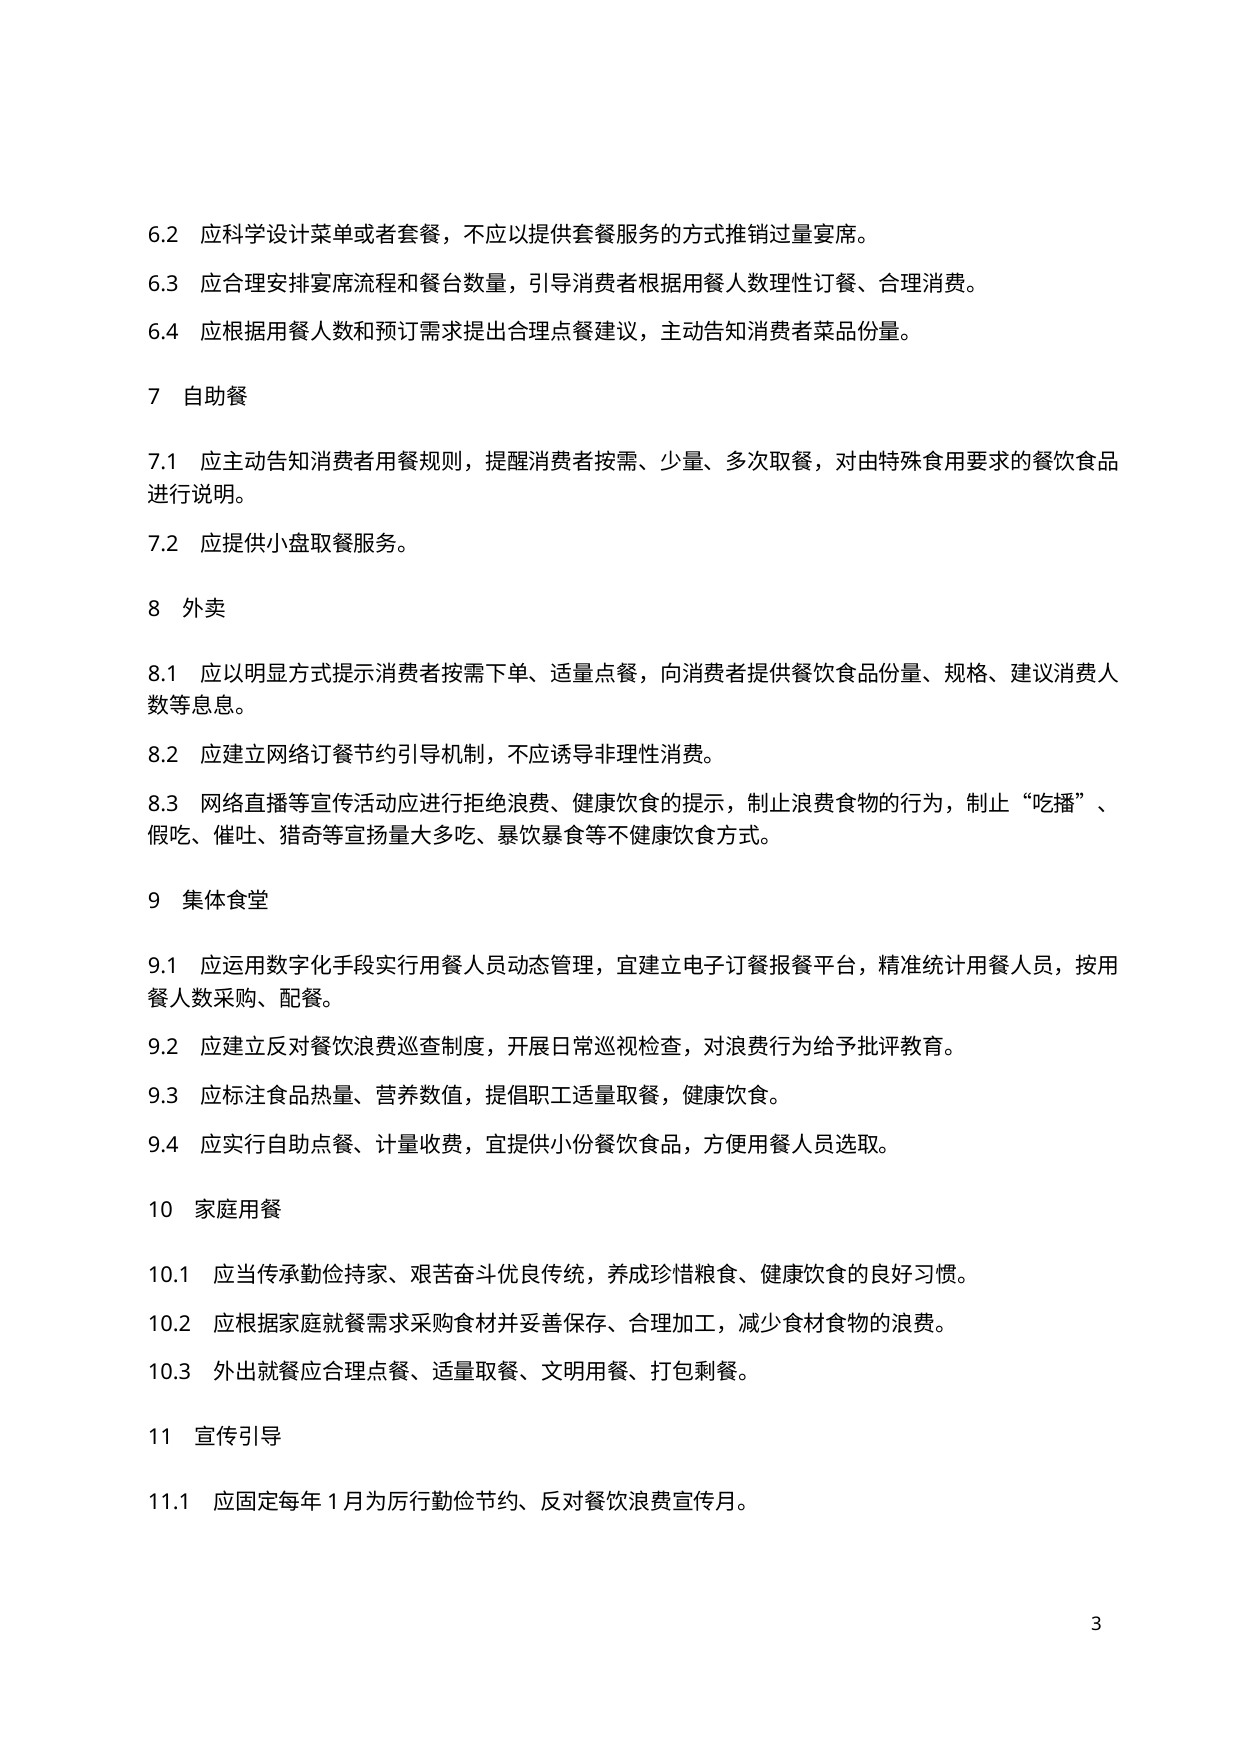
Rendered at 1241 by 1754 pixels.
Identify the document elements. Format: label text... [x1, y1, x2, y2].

text 外出就餐应合理点餐、适量取餐、文明用餐、打包剩餐。 [148, 1354, 1122, 1387]
text 应建立网络订餐节约引导机制，不应诱导非理性消费。 [148, 737, 1122, 769]
text 应当传承勤俭持家、艰苦奋斗优良传统，养成珍惜粮食、健康饮食的良好习惯。 [148, 1257, 1122, 1289]
text 应运用数字化手段实行用餐人员动态管理，宜建立电子订餐报餐平台，精准统计用餐人员，按用餐人数采购、配餐。 [148, 948, 1122, 1013]
text 应根据用餐人数和预订需求提出合理点餐建议，主动告知消费者菜品份量。 [148, 314, 1122, 347]
text 应标注食品热量、营养数值，提倡职工适量取餐，健康饮食。 [148, 1078, 1122, 1110]
text 应实行自助点餐、计量收费，宜提供小份餐饮食品，方便用餐人员选取。 [148, 1127, 1122, 1159]
text 应合理安排宴席流程和餐台数量，引导消费者根据用餐人数理性订餐、合理消费。 [148, 265, 1122, 298]
text 应建立反对餐饮浪费巡查制度，开展日常巡视检查，对浪费行为给予批评教育。 [148, 1029, 1122, 1062]
text 家庭用餐 [148, 1192, 1122, 1224]
text 网络直播等宣传活动应进行拒绝浪费、健康饮食的提示，制止浪费食物的行为，制止“吃播”、假吃、催吐、猎奇等宣扬量大多吃、暴饮暴食等不健康饮食方式。 [148, 785, 1122, 850]
text 宣传引导 [148, 1419, 1122, 1452]
text 集体食堂 [148, 883, 1122, 915]
text 应科学设计菜单或者套餐，不应以提供套餐服务的方式推销过量宴席。 [148, 217, 1122, 249]
text 应主动告知消费者用餐规则，提醒消费者按需、少量、多次取餐，对由特殊食用要求的餐饮食品进行说明。 [148, 444, 1122, 509]
text 应以明显方式提示消费者按需下单、适量点餐，向消费者提供餐饮食品份量、规格、建议消费人数等息息。 [148, 655, 1122, 720]
text 应根据家庭就餐需求采购食材并妥善保存、合理加工，减少食材食物的浪费。 [148, 1305, 1122, 1338]
text 应提供小盘取餐服务。 [148, 525, 1122, 558]
text 自助餐 [148, 379, 1122, 412]
text 应固定每年1月为厉行勤俭节约、反对餐饮浪费宣传月。 [148, 1484, 1122, 1517]
text 外卖 [148, 590, 1122, 623]
